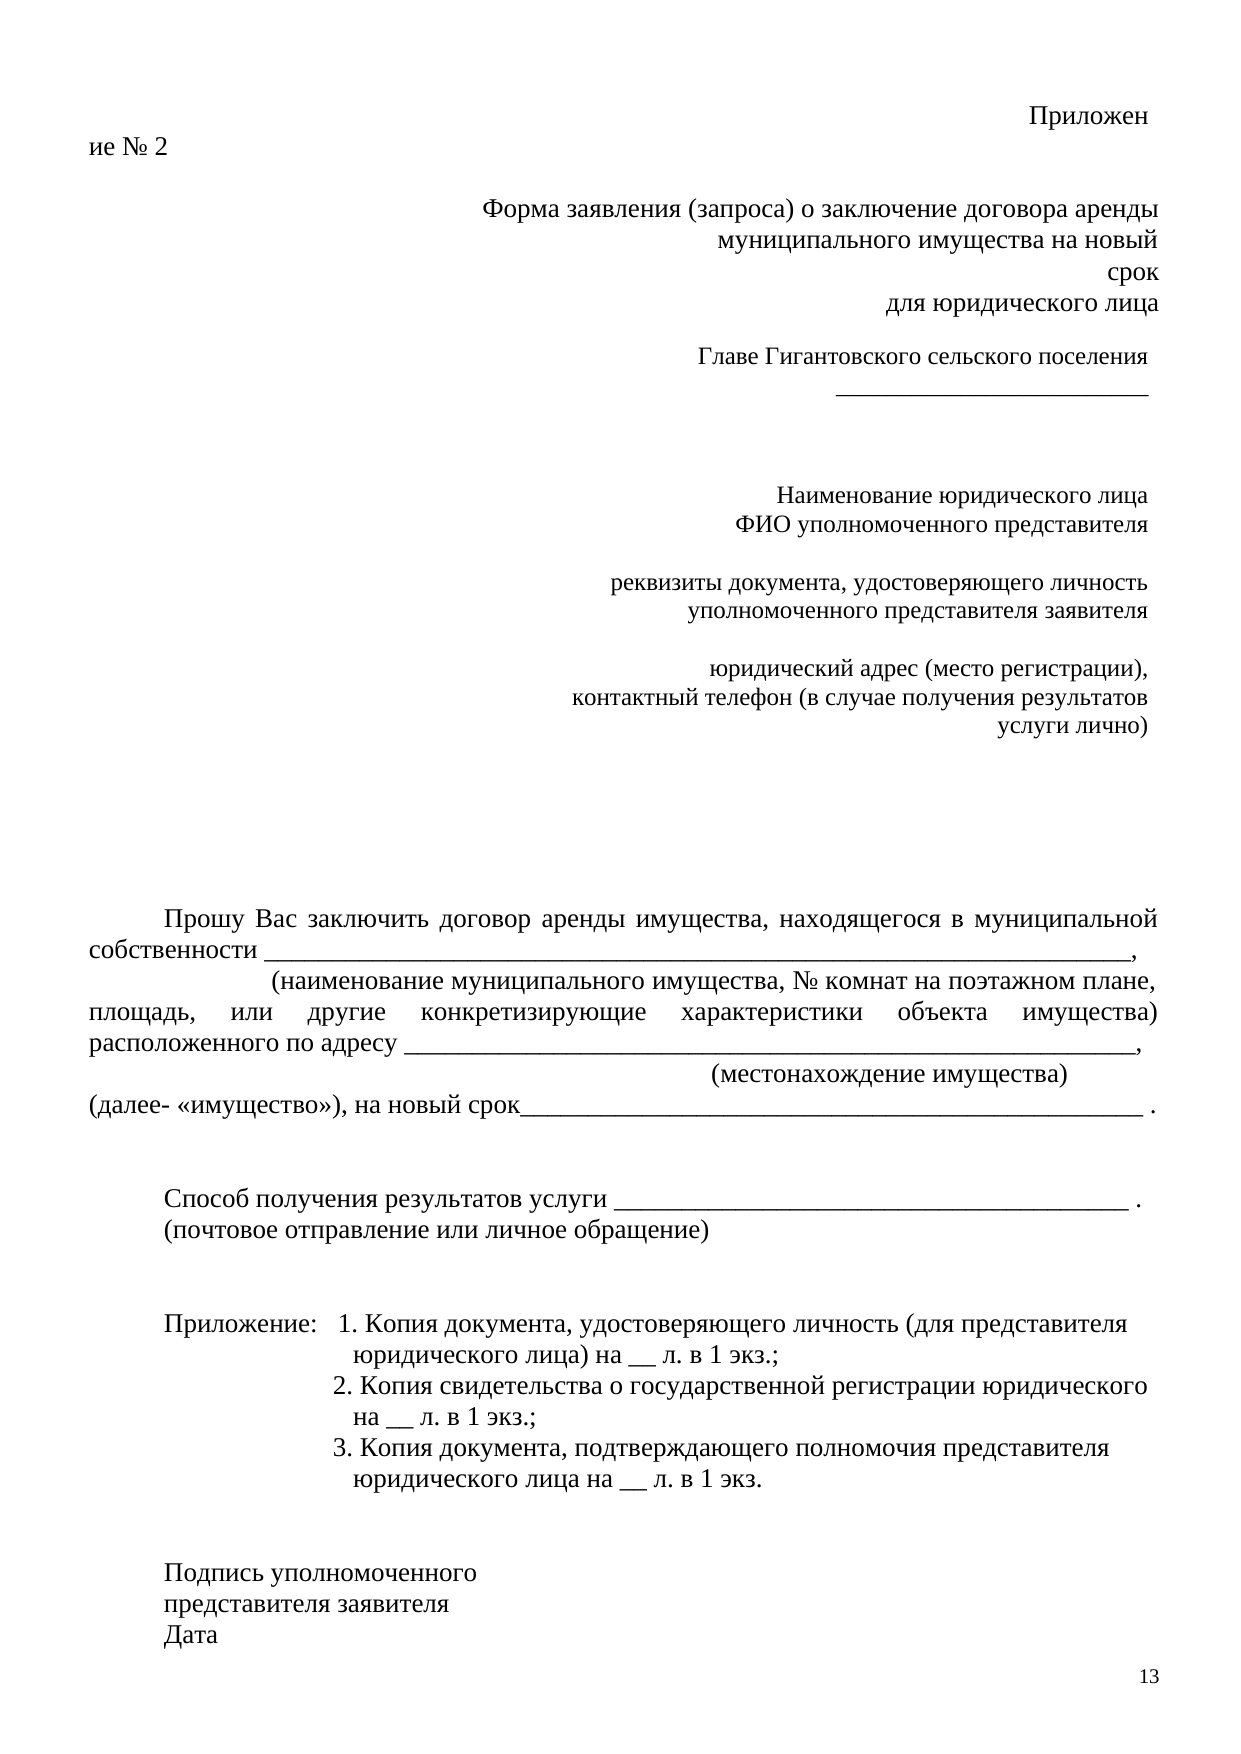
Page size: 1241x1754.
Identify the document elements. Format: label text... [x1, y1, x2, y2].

text (почтовое отправление или личное обращение) [89, 1213, 1159, 1244]
text Способ получения результатов услуги ______________________________________ . [89, 1182, 1159, 1213]
text для юридического лица [89, 286, 1159, 317]
text Дата [89, 1618, 1159, 1649]
text Приложение № 2 [89, 99, 1159, 161]
text Форма заявления (запроса) о заключение договора аренды [89, 192, 1159, 224]
text муниципального имущества на новый срок [89, 224, 1159, 286]
text юридического лица) на __ л. в 1 экз.; [89, 1338, 1159, 1369]
text 2. Копия свидетельства о государственной регистрации юридического [89, 1369, 1159, 1400]
text представителя заявителя [89, 1587, 1159, 1618]
text Прошу Вас заключить договор аренды имущества, находящегося в муниципальной собственности ________________________________________________________________, [89, 902, 1159, 964]
text Приложение: 1. Копия документа, удостоверяющего личность (для представителя [89, 1307, 1159, 1338]
text (наименование муниципального имущества, № комнат на поэтажном плане, площадь, или другие конкретизирующие характеристики объекта имущества) расположенного по адресу ______________________________________________________, [89, 964, 1159, 1057]
text (местонахождение имущества) [89, 1057, 1159, 1089]
text на __ л. в 1 экз.; [89, 1400, 1159, 1431]
text Подпись уполномоченного [89, 1556, 1159, 1587]
text (далее- «имущество»), на новый срок______________________________________________ . [89, 1089, 1159, 1120]
text 3. Копия документа, подтверждающего полномочия представителя [89, 1431, 1159, 1462]
text юридического лица на __ л. в 1 экз. [89, 1462, 1159, 1493]
